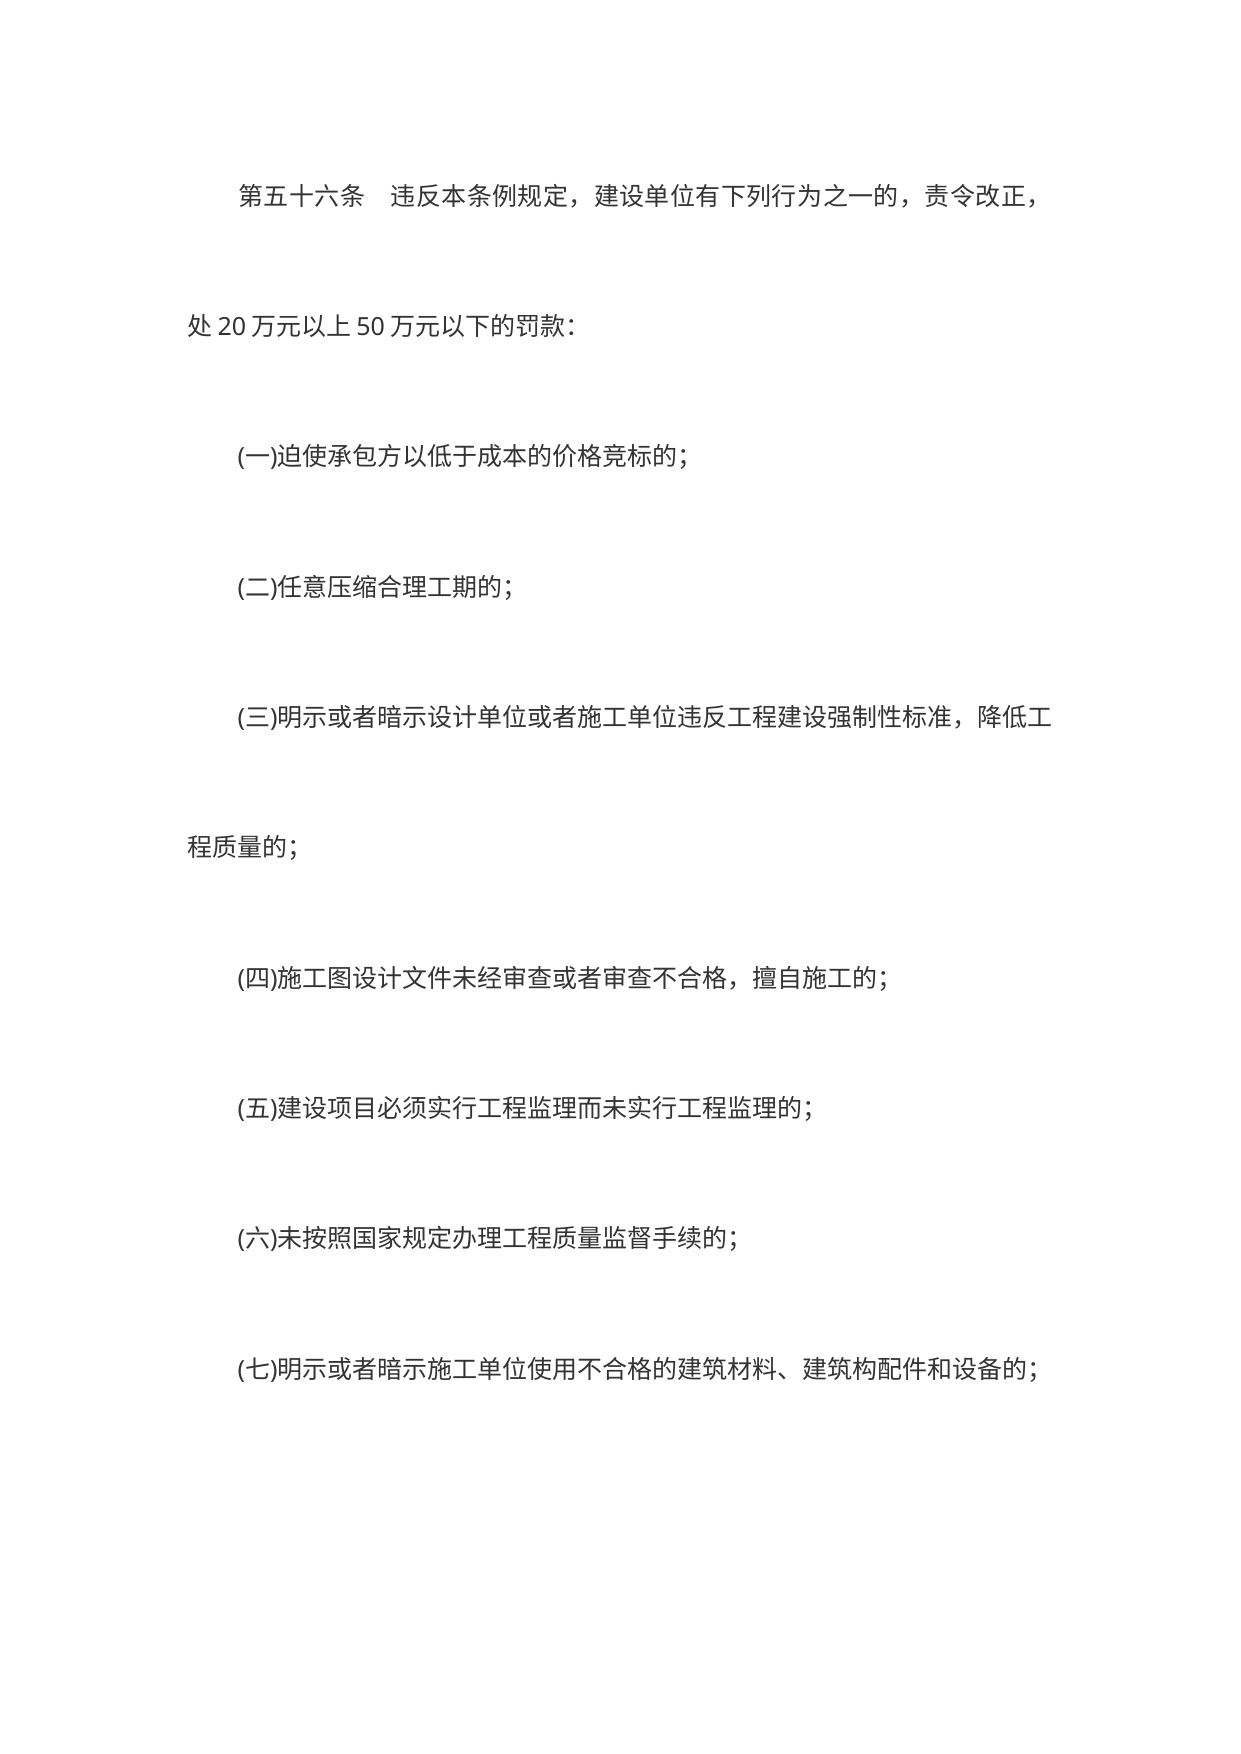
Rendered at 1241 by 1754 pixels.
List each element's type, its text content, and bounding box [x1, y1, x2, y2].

text (三)明示或者暗示设计单位或者施工单位违反工程建设强制性标准，降低工程质量的； [187, 683, 1053, 878]
text (六)未按照国家规定办理工程质量监督手续的； [187, 1204, 1053, 1269]
text 第五十六条 违反本条例规定，建设单位有下列行为之一的，责令改正，处20万元以上50万元以下的罚款： [187, 162, 1053, 357]
text (五)建设项目必须实行工程监理而未实行工程监理的； [187, 1074, 1053, 1139]
text (四)施工图设计文件未经审查或者审查不合格，擅自施工的； [187, 944, 1053, 1009]
text (七)明示或者暗示施工单位使用不合格的建筑材料、建筑构配件和设备的； [187, 1335, 1053, 1400]
text (二)任意压缩合理工期的； [187, 553, 1053, 618]
text (一)迫使承包方以低于成本的价格竞标的； [187, 422, 1053, 487]
